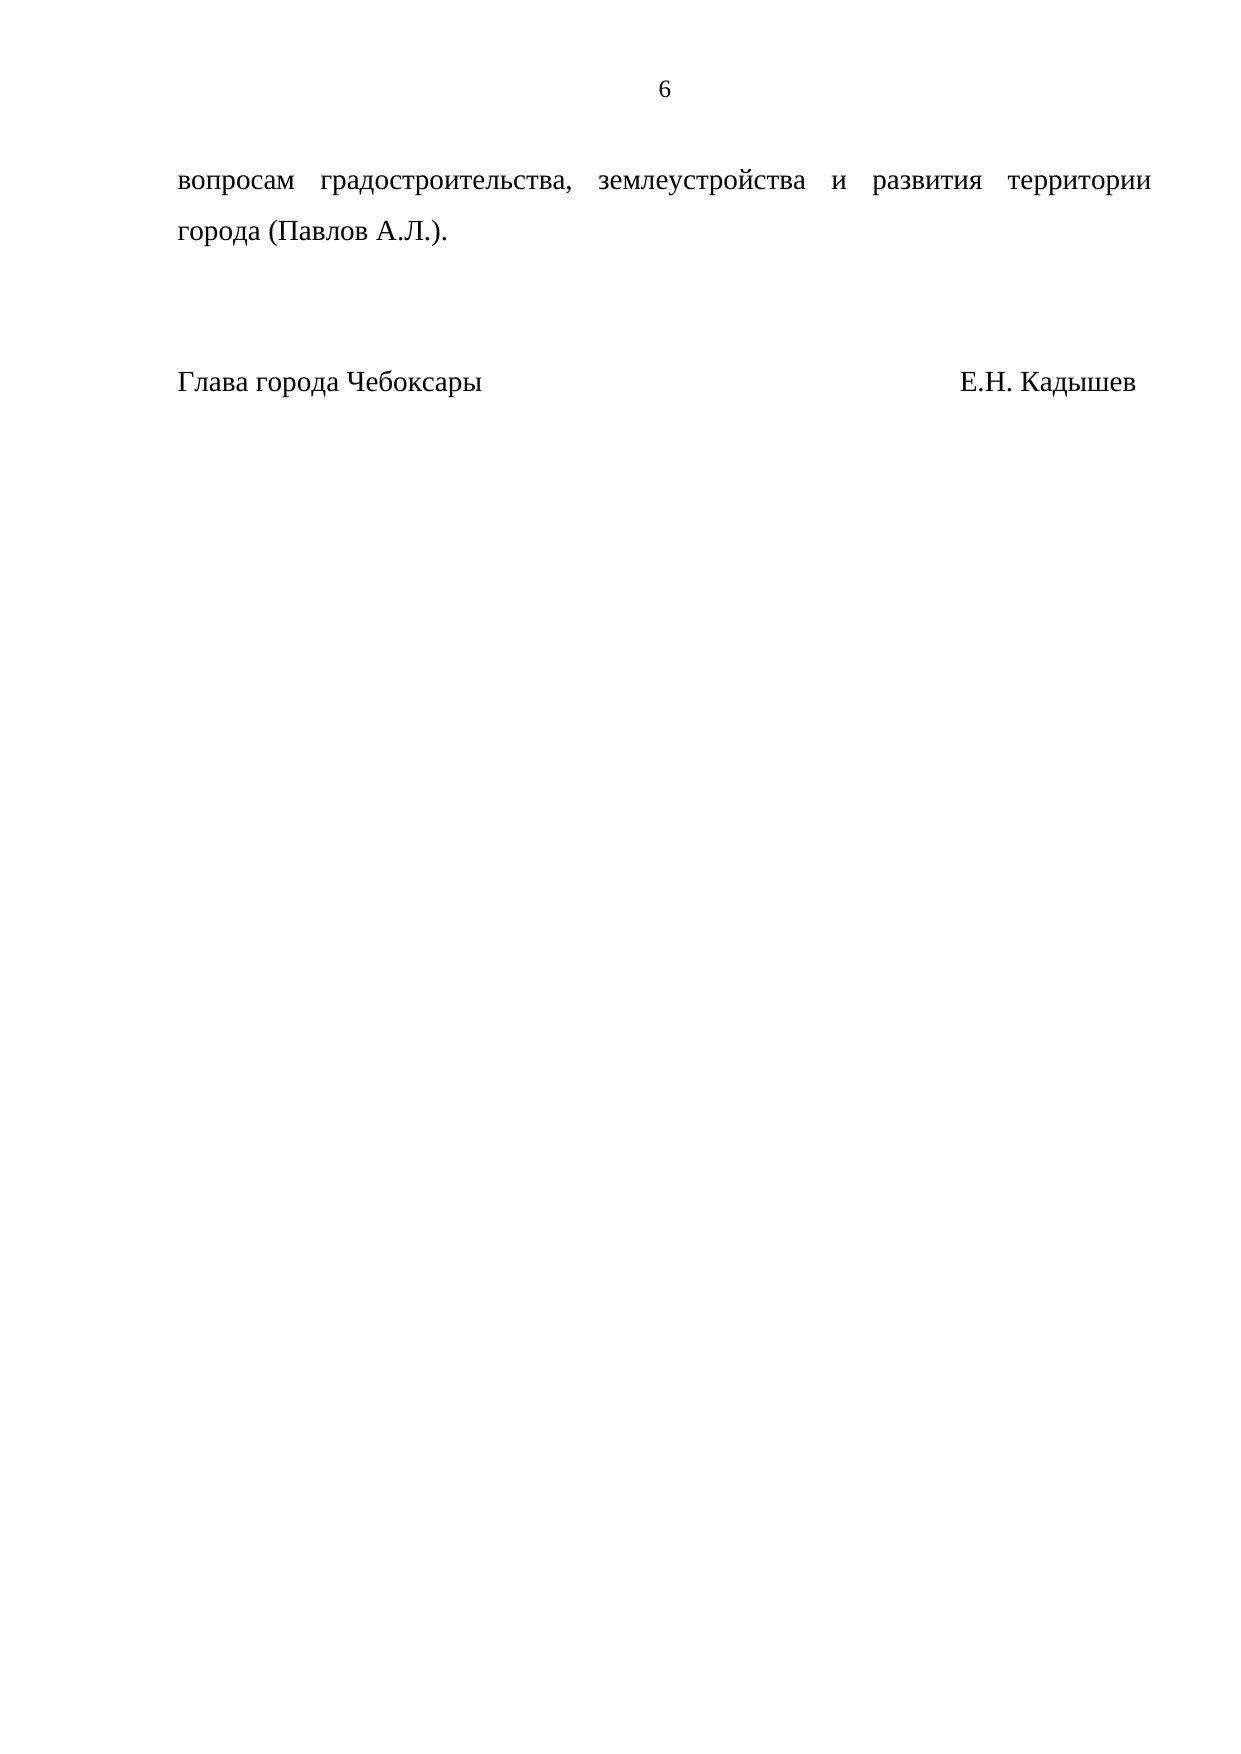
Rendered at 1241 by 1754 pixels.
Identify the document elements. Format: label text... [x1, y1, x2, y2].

text Глава города Чебоксары Е.Н. Кадышев [177, 364, 1152, 397]
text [177, 162, 1152, 246]
